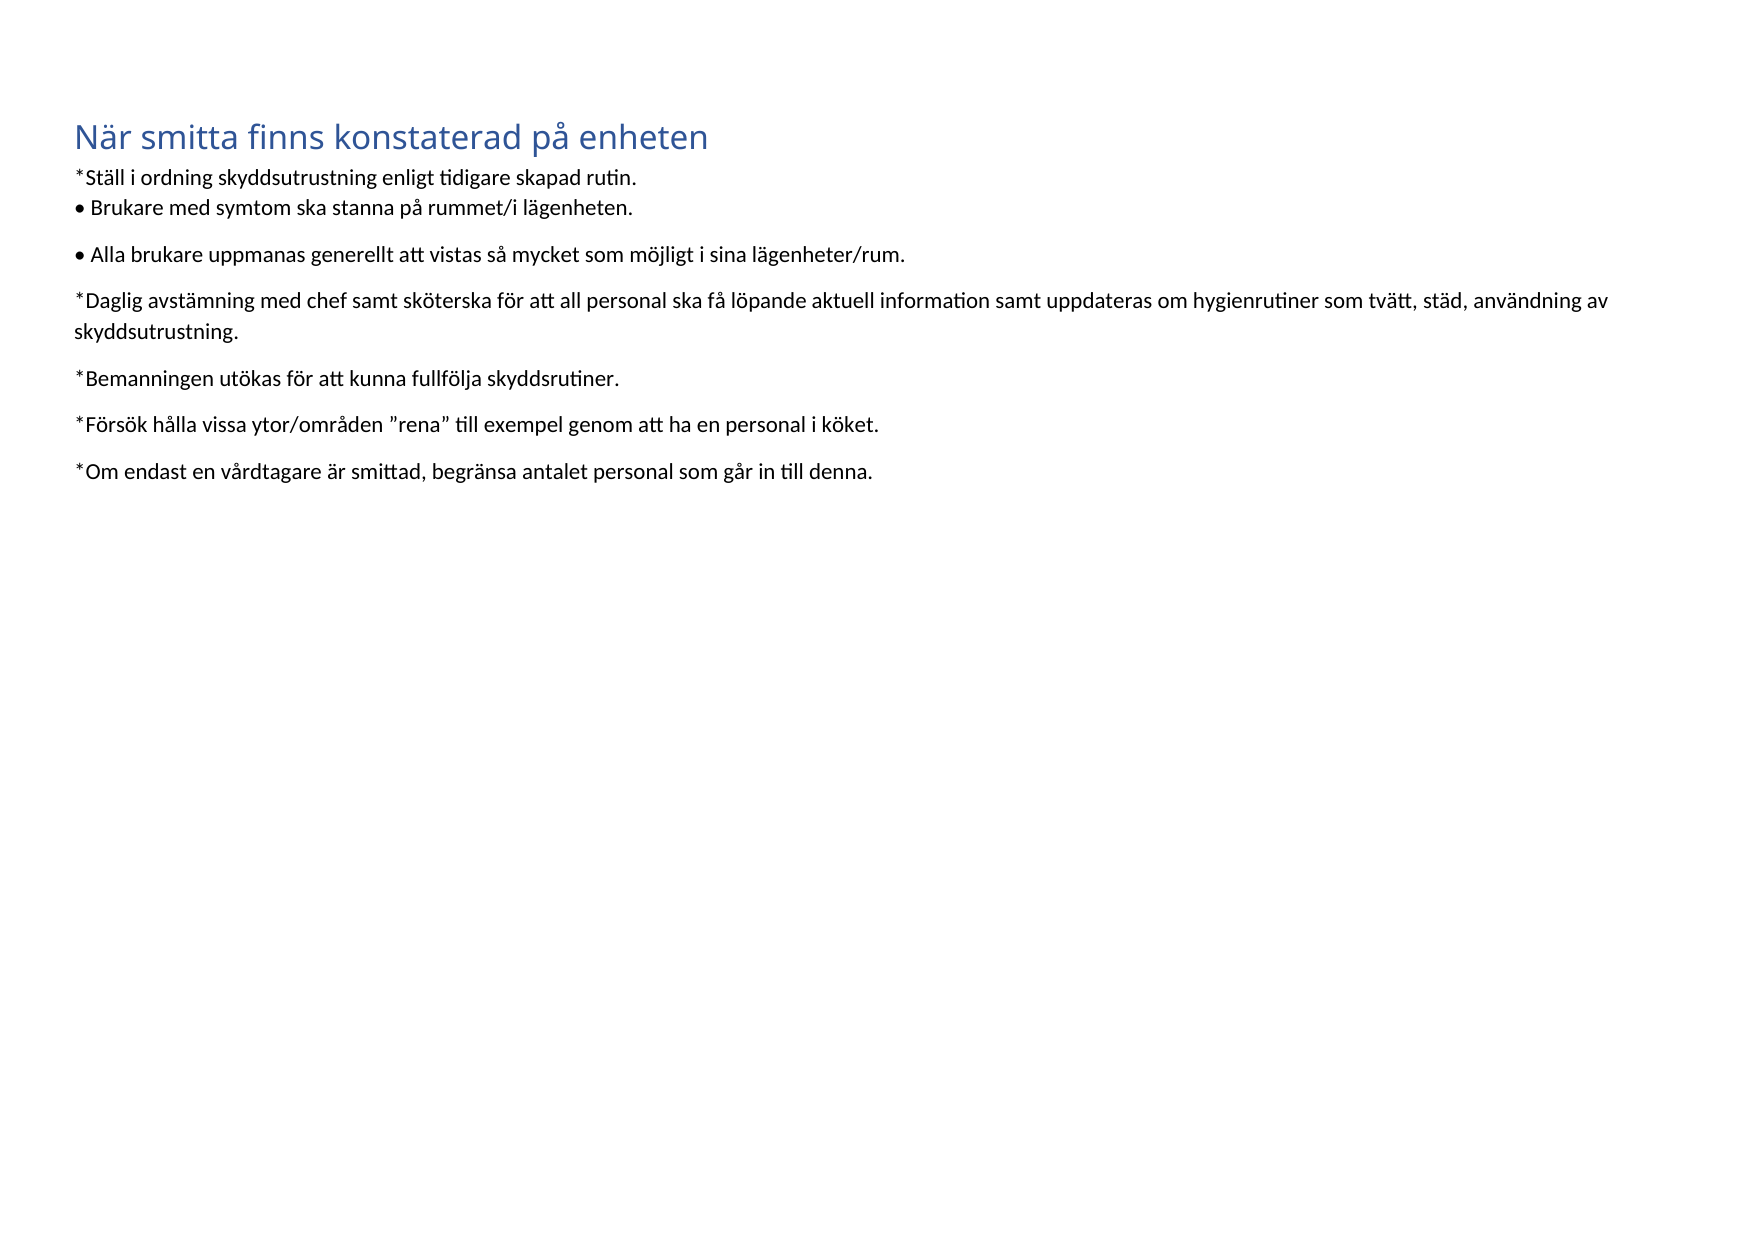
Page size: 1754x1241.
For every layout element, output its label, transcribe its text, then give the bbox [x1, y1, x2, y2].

text *Ställ i ordning skyddsutrustning enligt tidigare skapad rutin. • Brukare med symtom ska stanna på rummet/i lägenheten. [74, 163, 1683, 221]
text *Försök hålla vissa ytor/områden ”rena” till exempel genom att ha en personal i köket. [74, 411, 1683, 438]
subtitle När smitta finns konstaterad på enheten [74, 114, 1683, 159]
text *Bemanningen utökas för att kunna fullfölja skyddsrutiner. [74, 364, 1683, 392]
text *Daglig avstämning med chef samt sköterska för att all personal ska få löpande aktuell information samt uppdateras om hygienrutiner som tvätt, städ, användning av skyddsutrustning. [74, 287, 1683, 345]
text *Om endast en vårdtagare är smittad, begränsa antalet personal som går in till denna. [74, 457, 1683, 485]
text • Alla brukare uppmanas generellt att vistas så mycket som möjligt i sina lägenheter/rum. [74, 240, 1683, 268]
